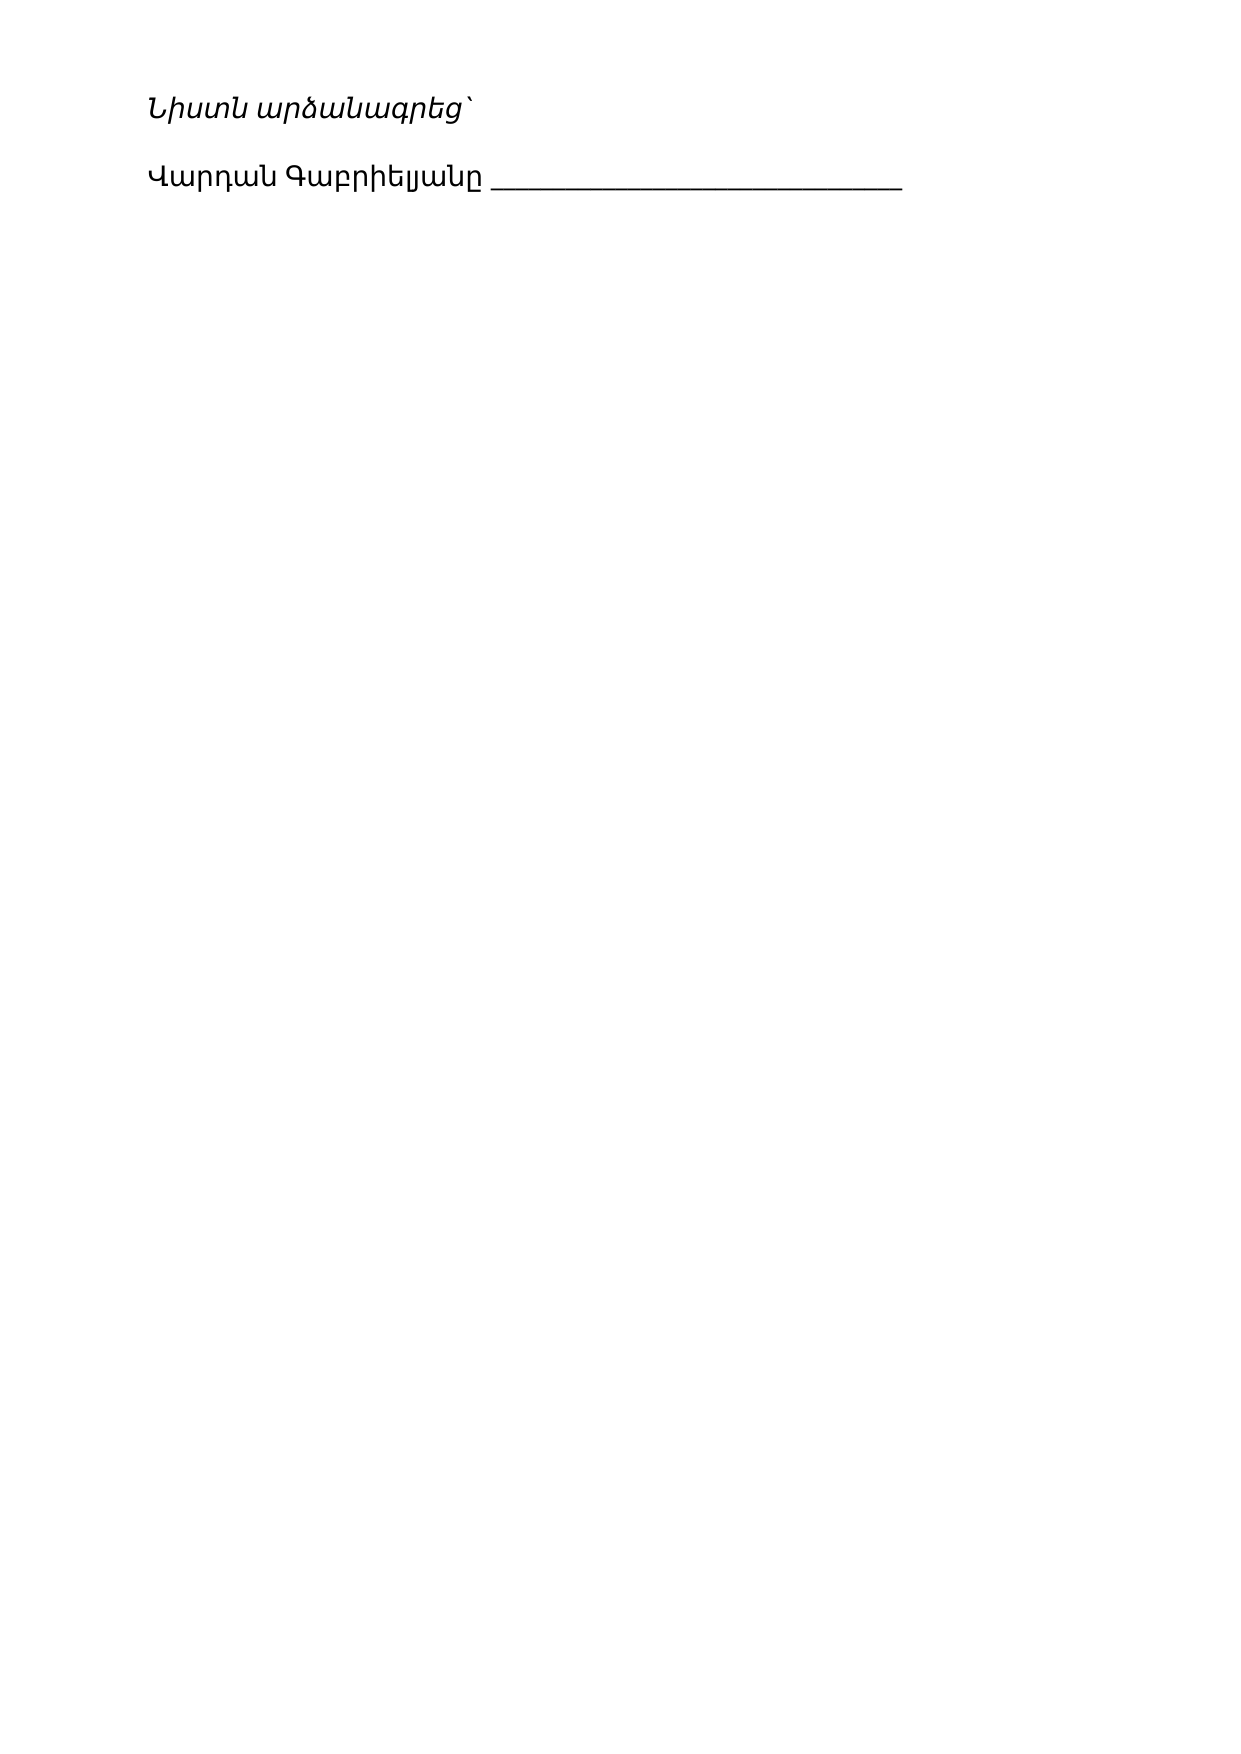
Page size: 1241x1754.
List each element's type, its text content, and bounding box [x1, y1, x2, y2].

text Նիստն արձանագրեց` [147, 89, 1151, 127]
text Վարդան Գաբրիելյանը _________________________________ [147, 156, 1151, 194]
